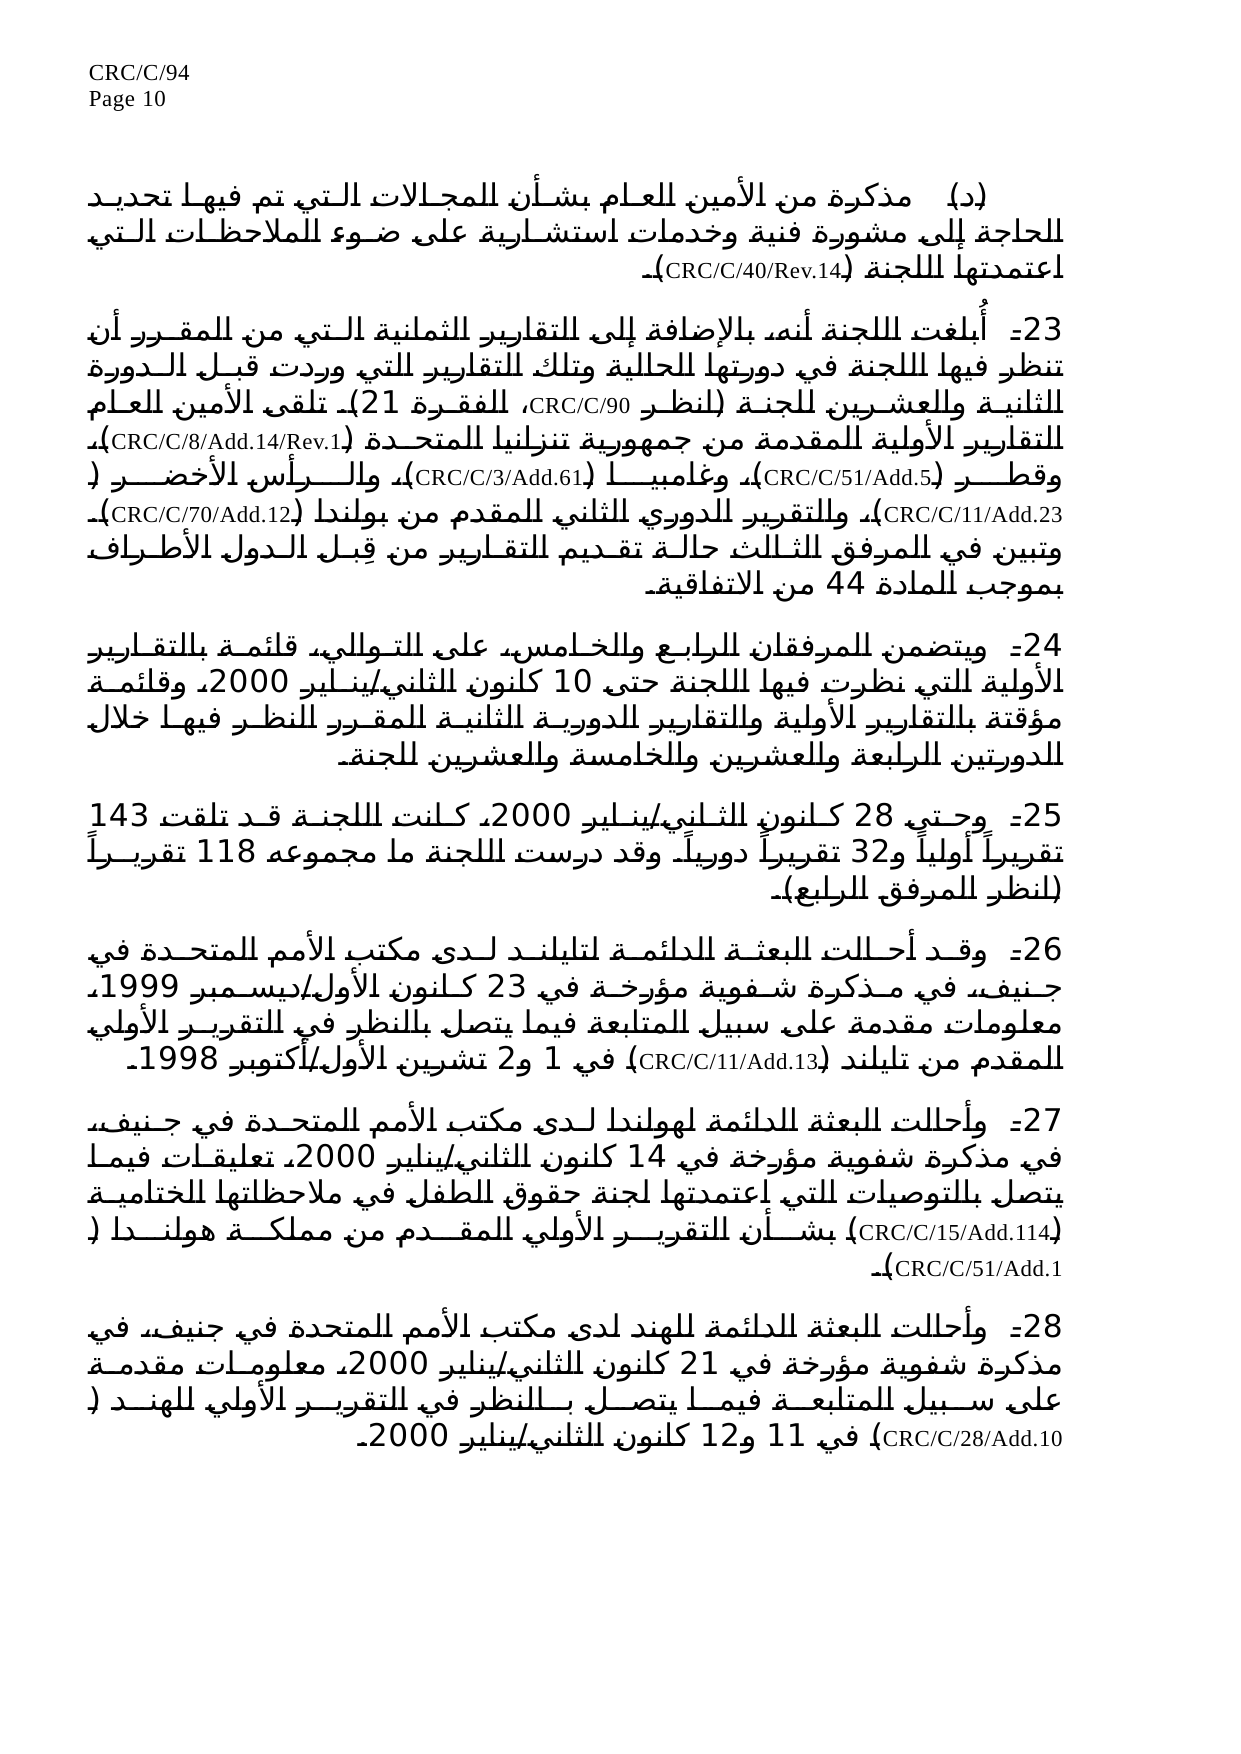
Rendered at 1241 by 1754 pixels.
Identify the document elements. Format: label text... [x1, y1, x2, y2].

text (د) مذكرة من الأمين العام بشأن المجالات التي تم فيها تحديد الحاجة إلى مشورة فنية وخدمات استشارية على ضوء الملاحظات التي اعتمدتها اللجنة (CRC/C/40/Rev.14). [88, 177, 1063, 286]
text 28- وأحالت البعثة الدائمة للهند لدى مكتب الأمم المتحدة في جنيف، في مذكرة شفوية مؤرخة في 21 كانون الثاني/يناير 2000، معلومات مقدمة على سبيل المتابعة فيما يتصل بالنظر في التقرير الأولي للهند (CRC/C/28/Add.10) في 11 و12 كانون الثاني/يناير 2000. [88, 1309, 1063, 1454]
text 26- وقد أحالت البعثة الدائمة لتايلند لدى مكتب الأمم المتحدة في جنيف، في مذكرة شفوية مؤرخة في 23 كانون الأول/ديسمبر 1999، معلومات مقدمة على سبيل المتابعة فيما يتصل بالنظر في التقرير الأولي المقدم من تايلند (CRC/C/11/Add.13) في 1 و2 تشرين الأول/أكتوبر 1998. [88, 932, 1063, 1077]
text 23- أُبلغت اللجنة أنه، بالإضافة إلى التقارير الثمانية التي من المقرر أن تنظر فيها اللجنة في دورتها الحالية وتلك التقارير التي وردت قبل الدورة الثانية والعشرين للجنة (انظر CRC/C/90، الفقرة 21). تلقى الأمين العام التقارير الأولية المقدمة من جمهورية تنزانيا المتحدة (CRC/C/8/Add.14/Rev.1)، وقطر (CRC/C/51/Add.5)، وغامبيا (CRC/C/3/Add.61)، والرأس الأخضر (CRC/C/11/Add.23)، والتقرير الدوري الثاني المقدم من بولندا (CRC/C/70/Add.12). وتبين في المرفق الثالث حالة تقديم التقارير من قِبل الدول الأطراف بموجب المادة 44 من الاتفاقية. [88, 311, 1063, 602]
text 27- وأحالت البعثة الدائمة لهولندا لدى مكتب الأمم المتحدة في جنيف، في مذكرة شفوية مؤرخة في 14 كانون الثاني/يناير 2000، تعليقات فيما يتصل بالتوصيات التي اعتمدتها لجنة حقوق الطفل في ملاحظاتها الختامية (CRC/C/15/Add.114) بشأن التقرير الأولي المقدم من مملكة هولندا (CRC/C/51/Add.1). [88, 1102, 1063, 1284]
text 24- ويتضمن المرفقان الرابع والخامس، على التوالي، قائمة بالتقارير الأولية التي نظرت فيها اللجنة حتى 10 كانون الثاني/يناير 2000، وقائمة مؤقتة بالتقارير الأولية والتقارير الدورية الثانية المقرر النظر فيها خلال الدورتين الرابعة والعشرين والخامسة والعشرين للجنة. [88, 627, 1063, 772]
text 25- وحتى 28 كانون الثاني/يناير 2000، كانت اللجنة قد تلقت 143 تقريراً أولياً و32 تقريراً دورياً. وقد درست اللجنة ما مجموعه 118 تقريراً (انظر المرفق الرابع). [88, 797, 1063, 907]
